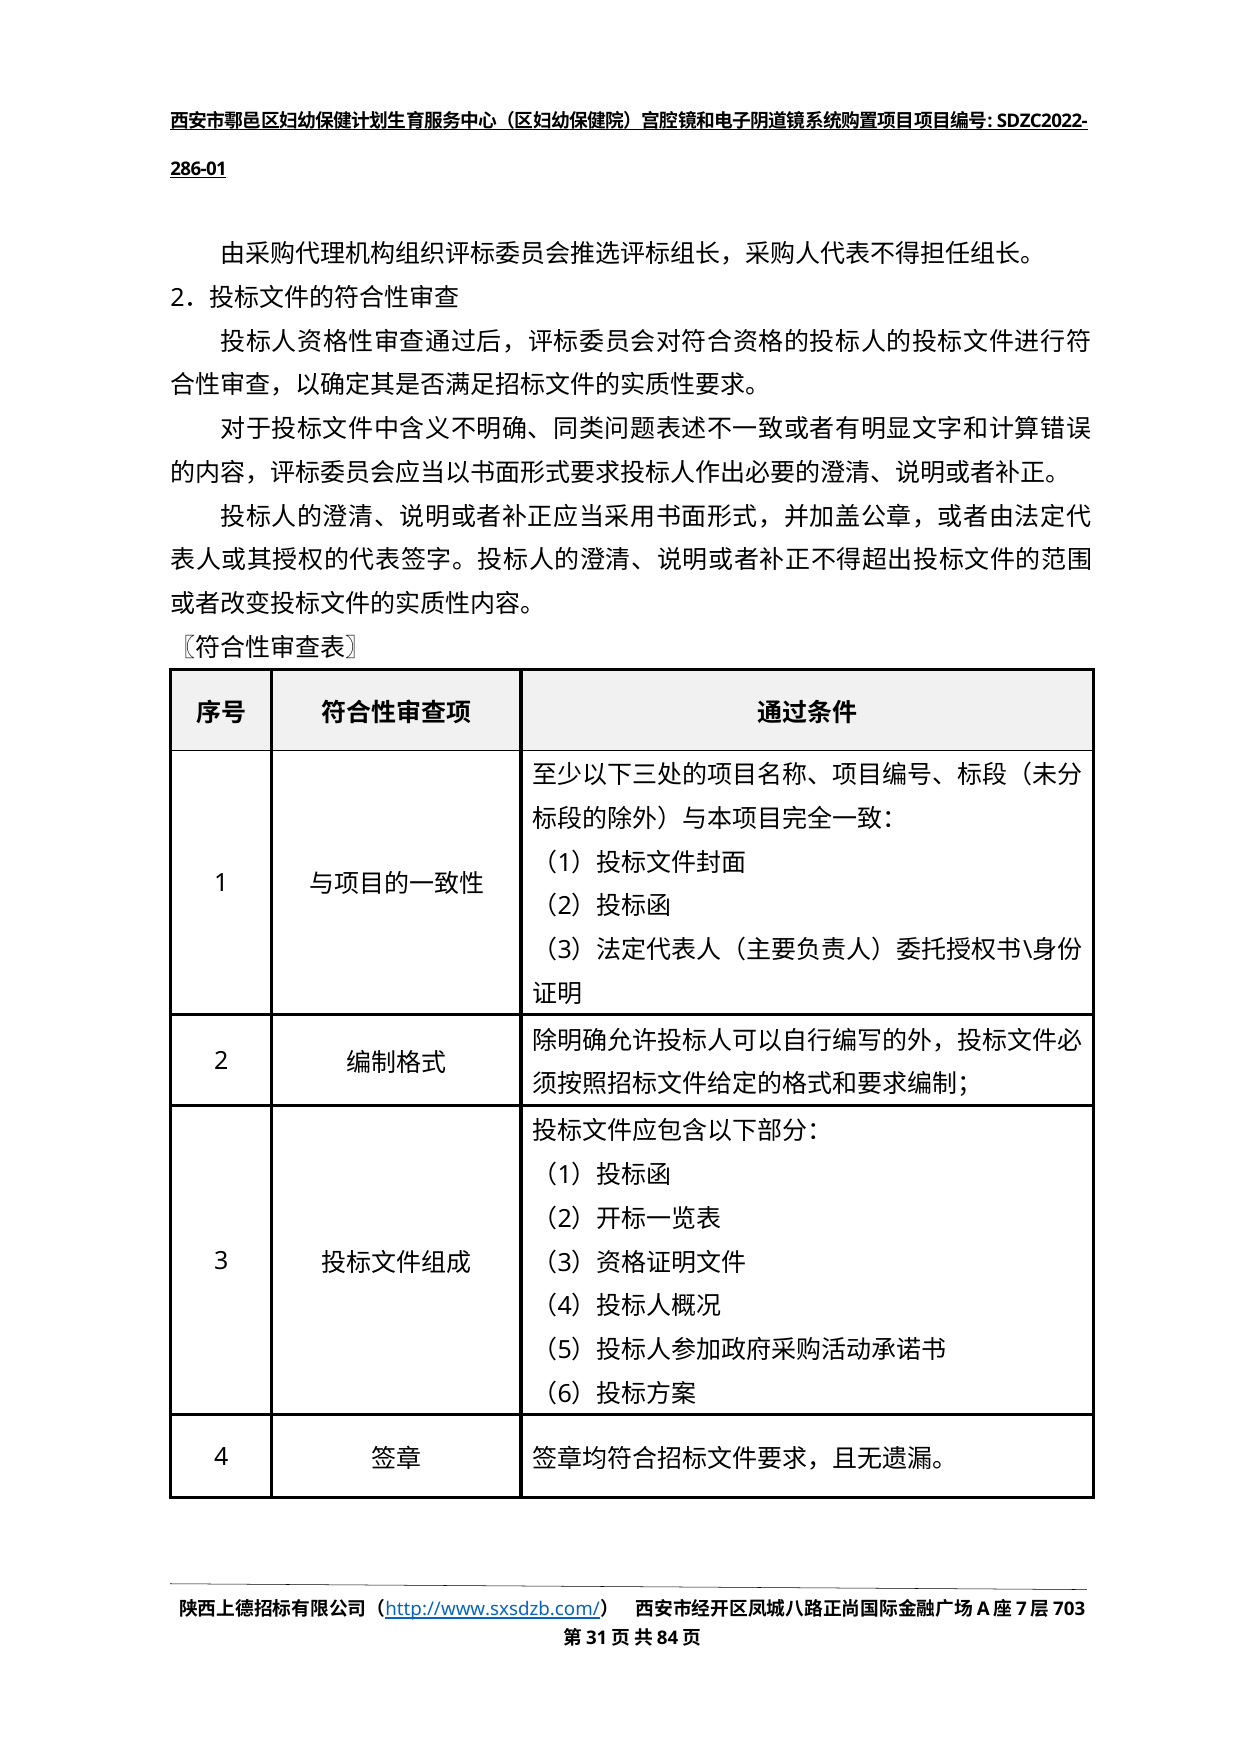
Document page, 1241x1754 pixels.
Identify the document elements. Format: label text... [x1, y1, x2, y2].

table_cell 1 [172, 751, 270, 1013]
table_header 符合性审查项 [273, 671, 519, 750]
table_cell 2 [172, 1016, 270, 1104]
table_cell 投标文件应包含以下部分： （1）投标函 （2）开标一览表 （3）资格证明文件 （4）投标人概况 （5）投标人参加政府采购活动承诺书 （6）投标方案 [523, 1107, 1092, 1413]
table_cell 编制格式 [273, 1016, 519, 1104]
table_header 序号 [172, 671, 270, 750]
table_cell 3 [172, 1107, 270, 1413]
table_cell 签章均符合招标文件要求，且无遗漏。 [523, 1416, 1092, 1496]
table_cell 至少以下三处的项目名称、项目编号、标段（未分标段的除外）与本项目完全一致： （1）投标文件封面 （2）投标函 （3）法定代表人（主要负责人）委托授权书\身份证明 [523, 751, 1092, 1013]
table_cell 与项目的一致性 [273, 751, 519, 1013]
table_header 通过条件 [523, 671, 1092, 750]
text 〖符合性审查表〗 [170, 624, 1094, 667]
text 投标人资格性审查通过后，评标委员会对符合资格的投标人的投标文件进行符合性审查，以确定其是否满足招标文件的实质性要求。 [170, 317, 1094, 405]
table_cell 4 [172, 1416, 270, 1496]
text 2．投标文件的符合性审查 [170, 274, 1094, 317]
table_cell 投标文件组成 [273, 1107, 519, 1413]
text 对于投标文件中含义不明确、同类问题表述不一致或者有明显文字和计算错误的内容，评标委员会应当以书面形式要求投标人作出必要的澄清、说明或者补正。 [170, 405, 1094, 492]
text 由采购代理机构组织评标委员会推选评标组长，采购人代表不得担任组长。 [170, 230, 1094, 274]
text 投标人的澄清、说明或者补正应当采用书面形式，并加盖公章，或者由法定代表人或其授权的代表签字。投标人的澄清、说明或者补正不得超出投标文件的范围或者改变投标文件的实质性内容。 [170, 492, 1094, 624]
table_cell 签章 [273, 1416, 519, 1496]
table_cell 除明确允许投标人可以自行编写的外，投标文件必须按照招标文件给定的格式和要求编制； [523, 1016, 1092, 1104]
